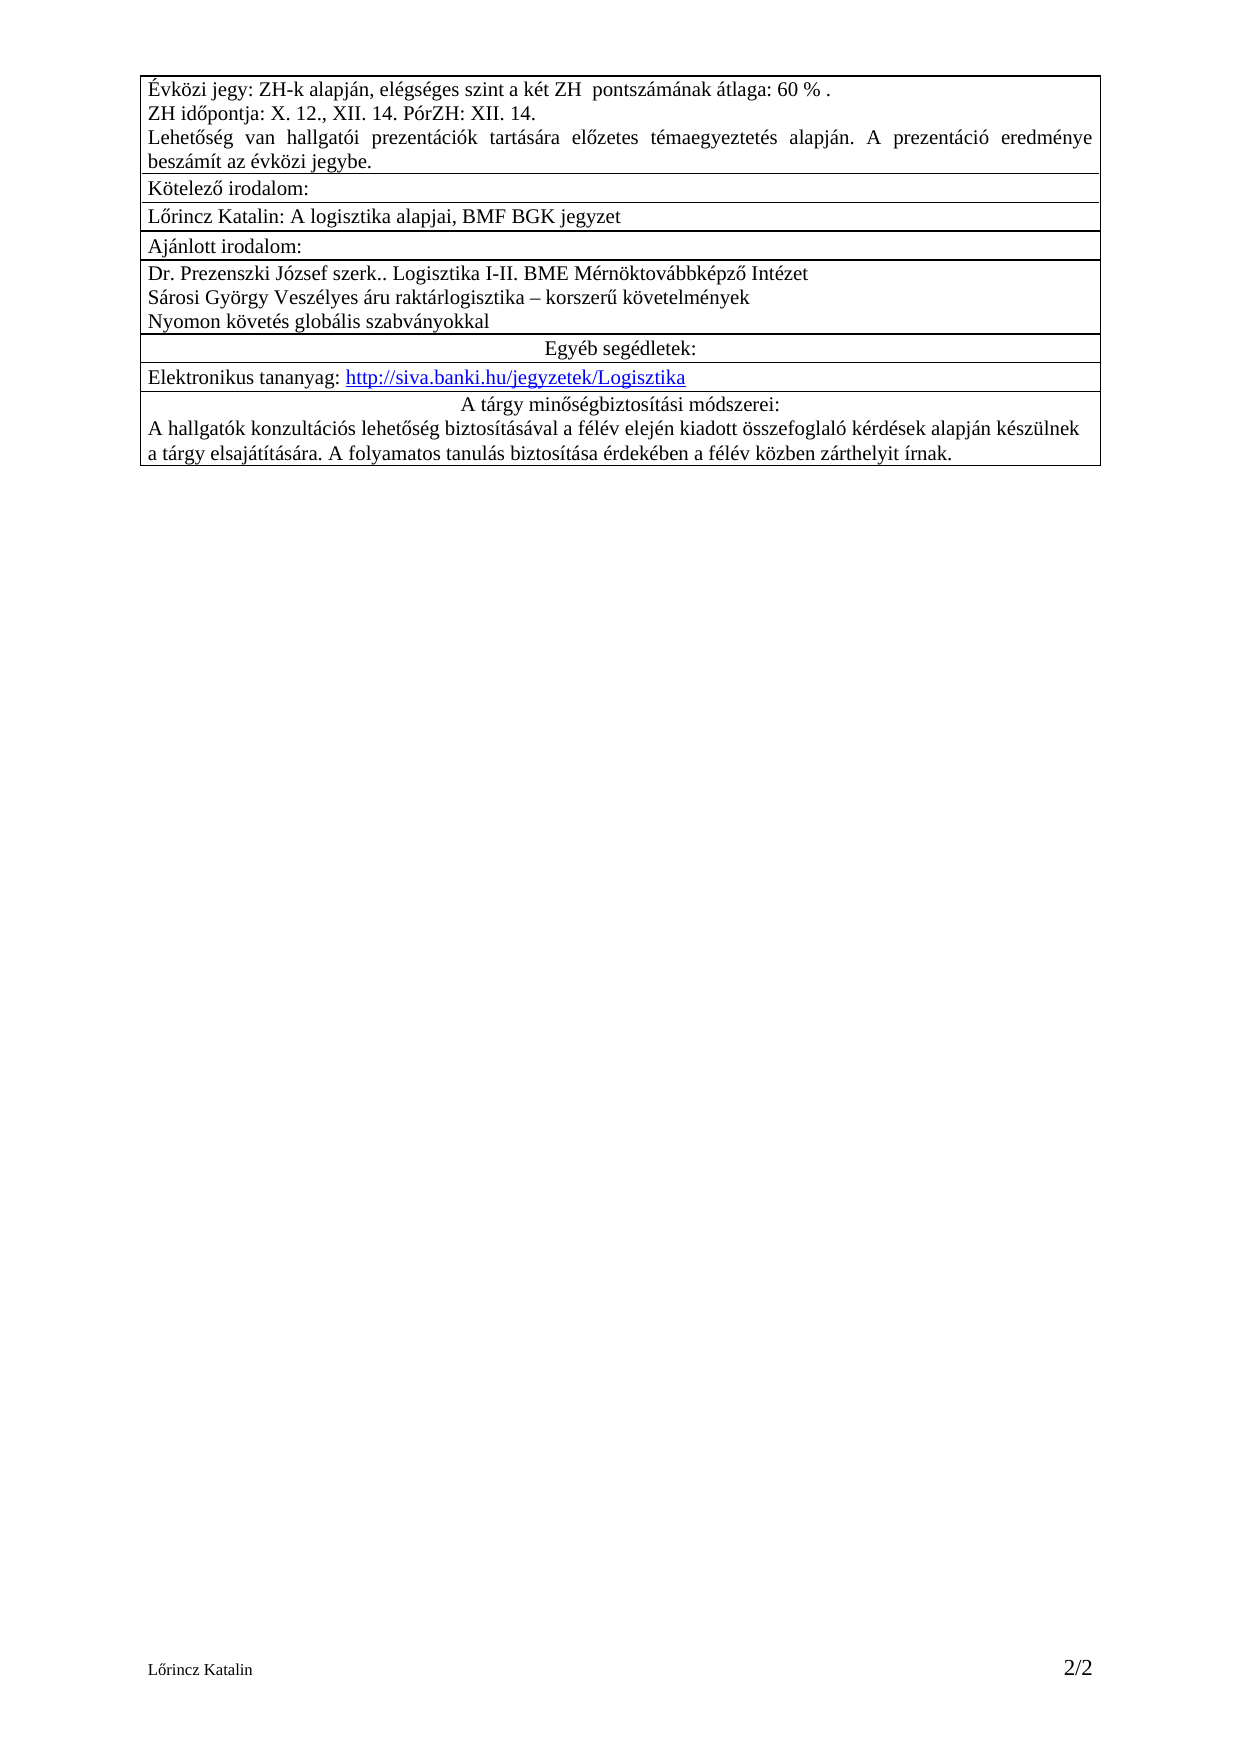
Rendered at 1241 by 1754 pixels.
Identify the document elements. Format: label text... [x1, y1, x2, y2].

table_cell Dr. Prezenszki József szerk.. Logisztika I-II. BME Mérnöktovábbképző Intézet Sárosi György Veszélyes áru raktárlogisztika – korszerű követelmények Nyomon követés globális szabványokkal [141, 261, 1100, 333]
table_cell Ajánlott irodalom: [141, 232, 1100, 259]
table_cell Egyéb segédletek: [141, 335, 1100, 362]
table_cell Kötelező irodalom: [141, 173, 1100, 202]
table_cell Elektronikus tananyag: http://siva.banki.hu/jegyzetek/Logisztika [141, 363, 1100, 391]
table_cell Évközi jegy: ZH-k alapján, elégséges szint a két ZH pontszámának átlaga: 60 % . ZH időpontja: X. 12., XII. 14. PórZH: XII. 14. Lehetőség van hallgatói prezentációk tartására előzetes témaegyeztetés alapján. A prezentáció eredménye beszámít az évközi jegybe. [141, 77, 1100, 173]
table_cell A tárgy minőségbiztosítási módszerei: A hallgatók konzultációs lehetőség biztosításával a félév elején kiadott összefoglaló kérdések alapján készülnek a tárgy elsajátítására. A folyamatos tanulás biztosítása érdekében a félév közben zárthelyit írnak. [141, 392, 1100, 464]
table_cell Lőrincz Katalin: A logisztika alapjai, BMF BGK jegyzet [141, 202, 1100, 230]
